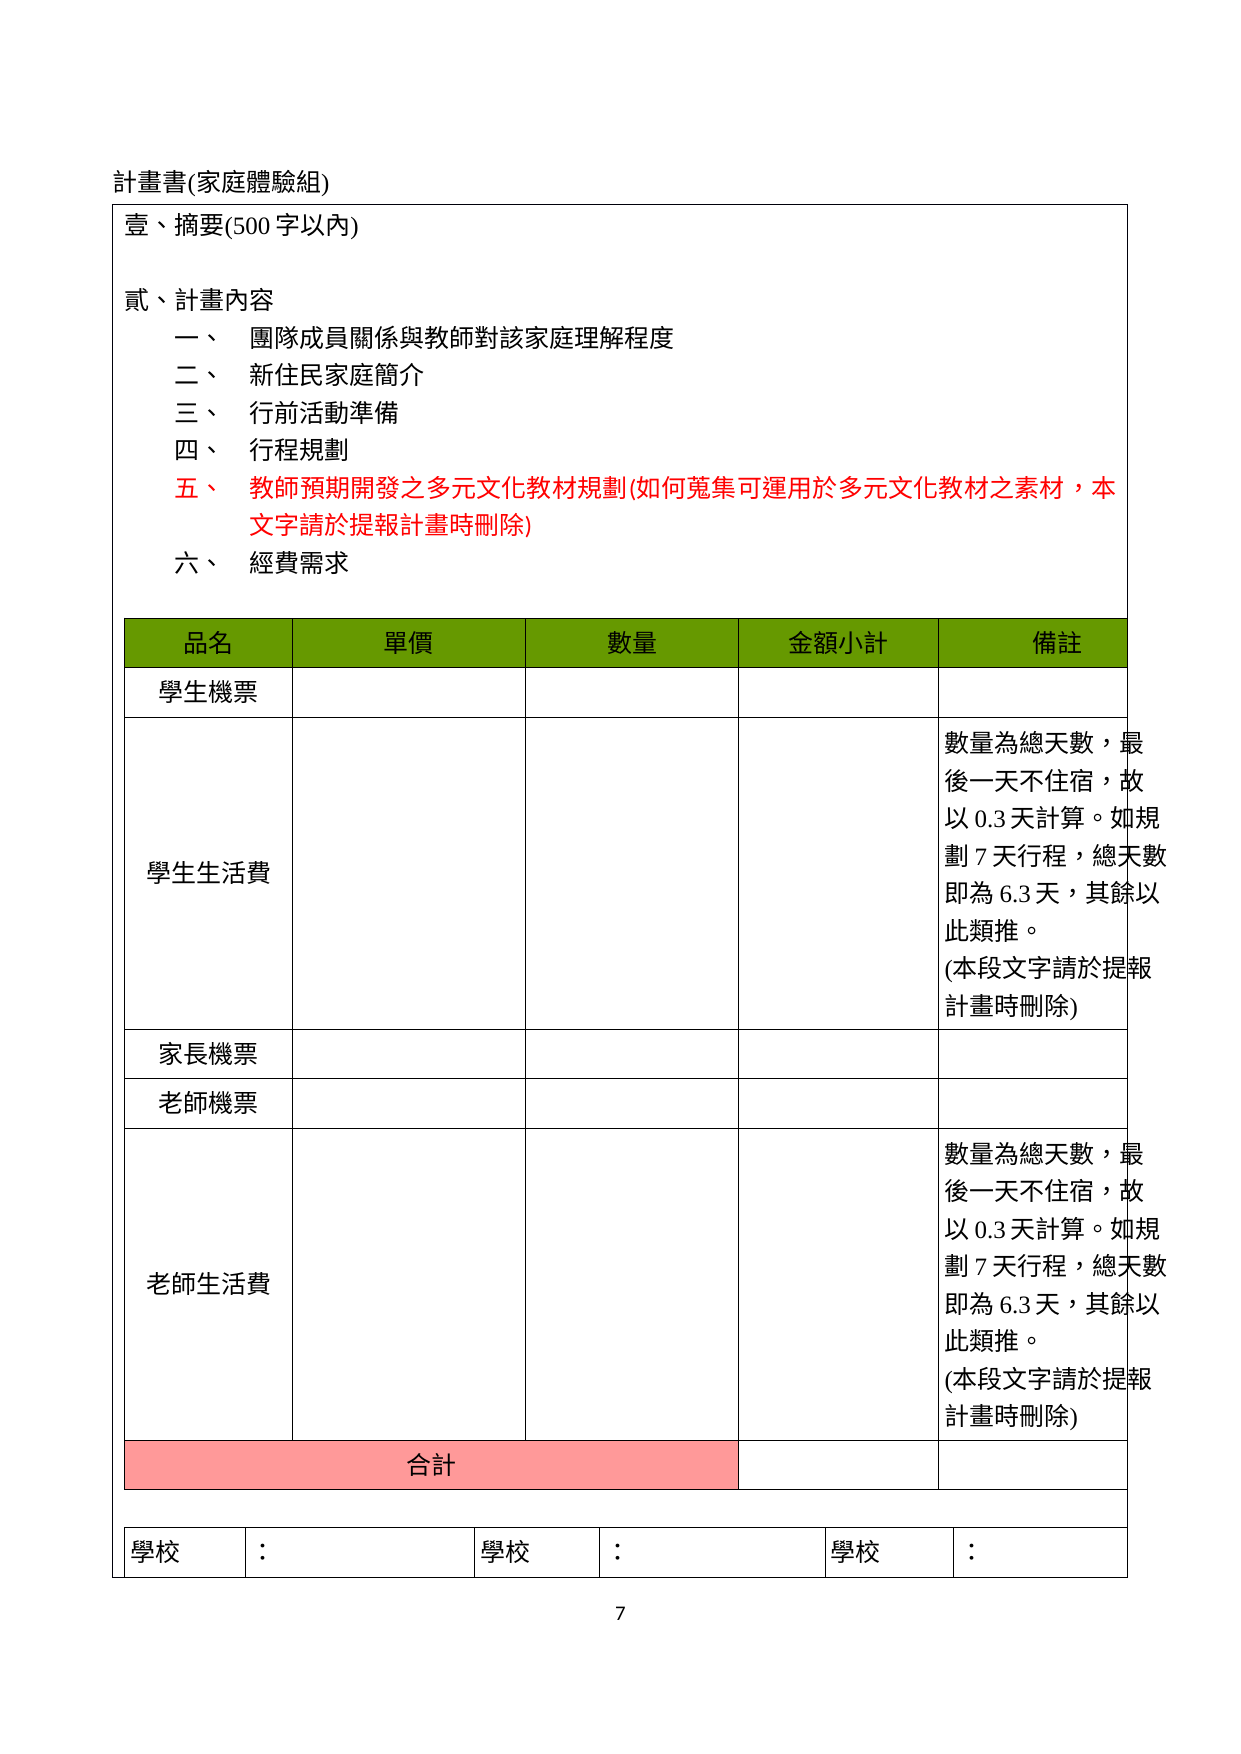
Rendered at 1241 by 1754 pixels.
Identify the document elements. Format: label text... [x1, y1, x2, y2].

text 計畫書(家庭體驗組) [112, 162, 1128, 199]
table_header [113, 205, 1127, 1577]
